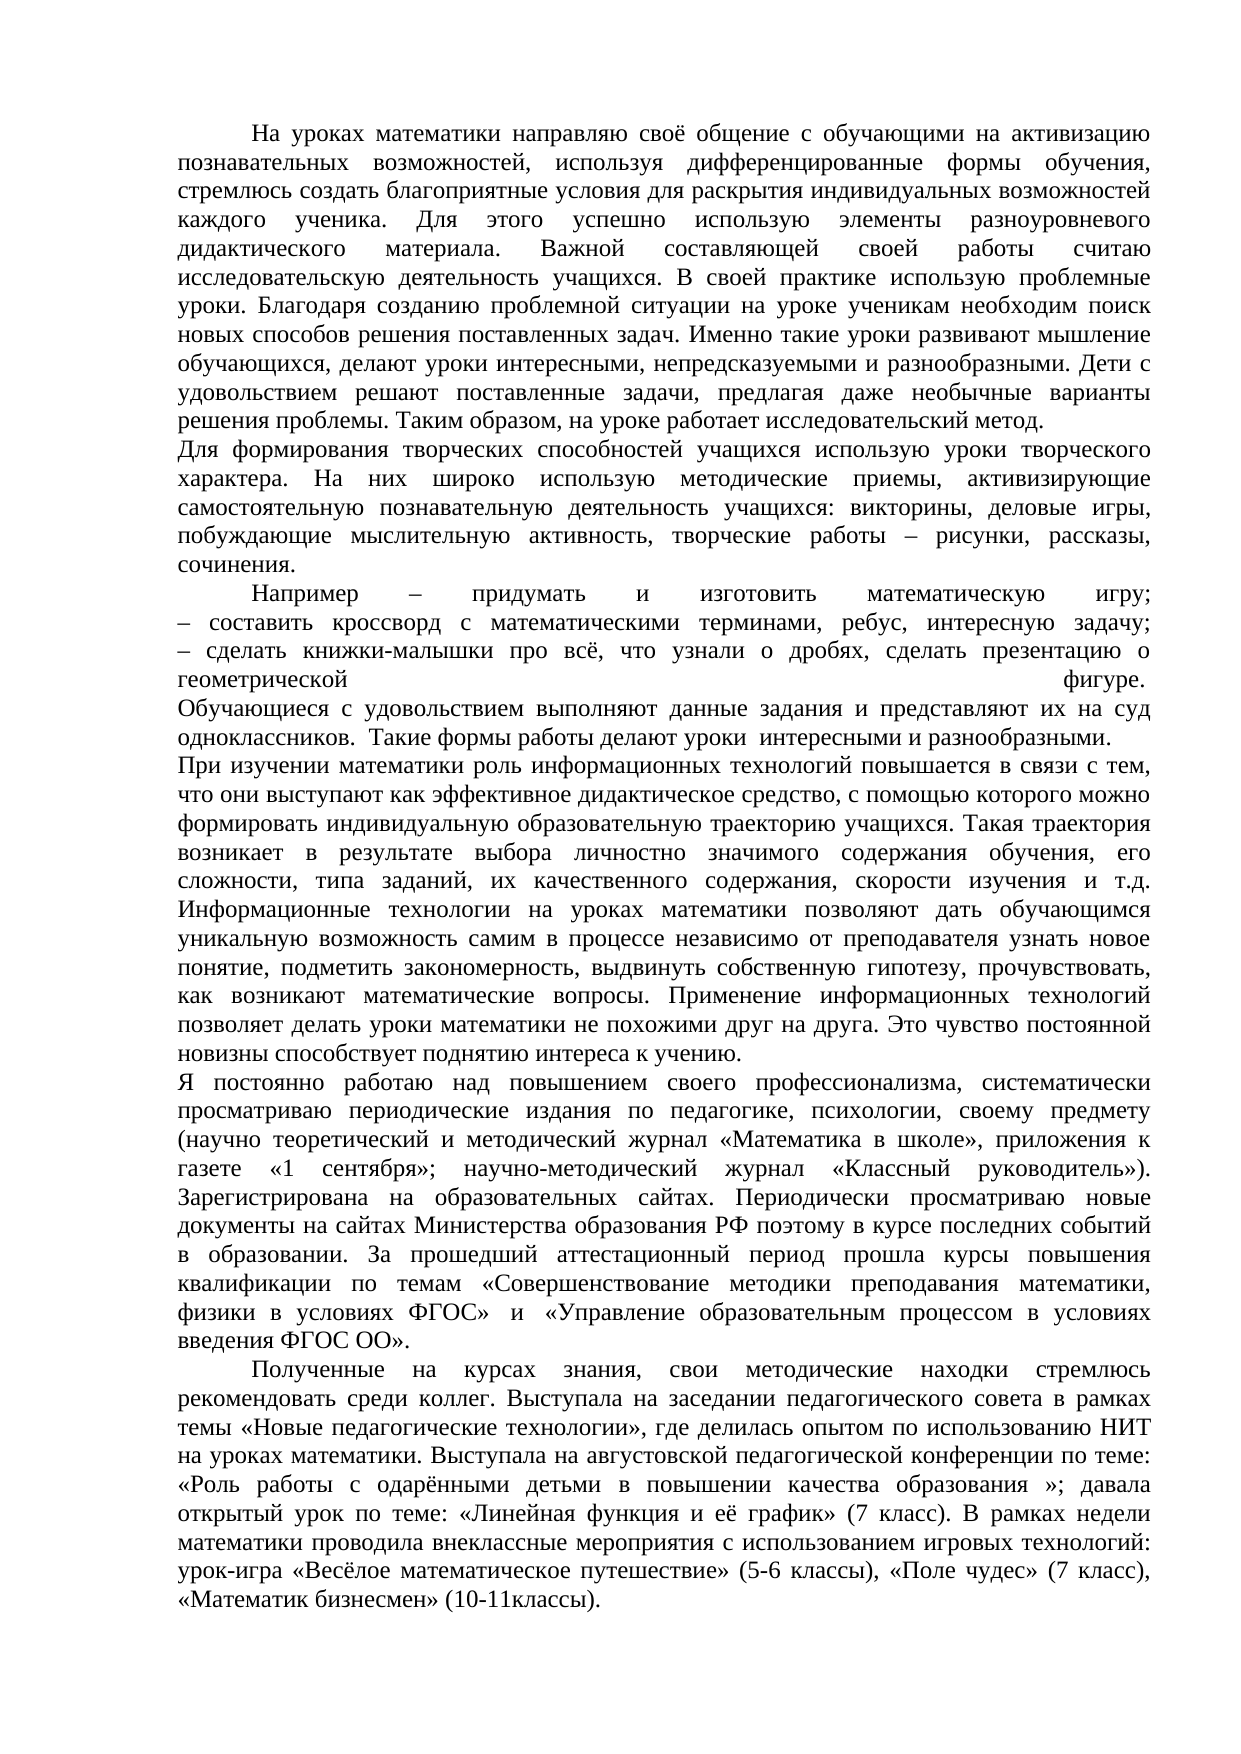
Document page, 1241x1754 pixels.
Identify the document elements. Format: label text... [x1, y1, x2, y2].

text Для формирования творческих способностей учащихся использую уроки творческого характера. На них широко использую методические приемы, активизирующие самостоятельную познавательную деятельность учащихся: викторины, деловые игры, побуждающие мыслительную активность, творческие работы – рисунки, рассказы, сочинения. [177, 434, 1152, 578]
text Полученные на курсах знания, свои методические находки стремлюсь рекомендовать среди коллег. Выступала на заседании педагогического совета в рамках темы «Новые педагогические технологии», где делилась опытом по использованию НИТ на уроках математики. Выступала на августовской педагогической конференции по теме: «Роль работы с одарёнными детьми в повышении качества образования »; давала открытый урок по теме: «Линейная функция и её график» (7 класс). В рамках недели математики проводила внеклассные мероприятия с использованием игровых технологий: урок-игра «Весёлое математическое путешествие» (5-6 классы), «Поле чудес» (7 класс), «Математик бизнесмен» (10-11классы). [177, 1354, 1152, 1613]
text На уроках математики направляю своё общение с обучающими на активизацию познавательных возможностей, используя дифференцированные формы обучения, стремлюсь создать благоприятные условия для раскрытия индивидуальных возможностей каждого ученика. Для этого успешно использую элементы разноуровневого дидактического материала. Важной составляющей своей работы считаю исследовательскую деятельность учащихся. В своей практике использую проблемные уроки. Благодаря созданию проблемной ситуации на уроке ученикам необходим поиск новых способов решения поставленных задач. Именно такие уроки развивают мышление обучающихся, делают уроки интересными, непредсказуемыми и разнообразными. Дети с удовольствием решают поставленные задачи, предлагая даже необычные варианты решения проблемы. Таким образом, на уроке работает исследовательский метод. [177, 118, 1152, 434]
text Я постоянно работаю над повышением своего профессионализма, систематически просматриваю периодические издания по педагогике, психологии, своему предмету (научно теоретический и методический журнал «Математика в школе», приложения к газете «1 сентября»; научно-методический журнал «Классный руководитель»). Зарегистрирована на образовательных сайтах. Периодически просматриваю новые документы на сайтах Министерства образования РФ поэтому в курсе последних событий в образовании. За прошедший аттестационный период прошла курсы повышения квалификации по темам «Совершенствование методики преподавания математики, физики в условиях ФГОС» и «Управление образовательным процессом в условиях введения ФГОС ОО». [177, 1067, 1152, 1354]
text Например – придумать и изготовить математическую игру; – составить кроссворд с математическими терминами, ребус, интересную задачу; – сделать книжки-малышки про всё, что узнали о дробях, сделать презентацию о геометрической фигуре. Обучающиеся с удовольствием выполняют данные задания и представляют их на суд одноклассников. Такие формы работы делают уроки интересными и разнообразными. [177, 578, 1152, 751]
text При изучении математики роль информационных технологий повышается в связи с тем, что они выступают как эффективное дидактическое средство, с помощью которого можно формировать индивидуальную образовательную траекторию учащихся. Такая траектория возникает в результате выбора личностно значимого содержания обучения, его сложности, типа заданий, их качественного содержания, скорости изучения и т.д. Информационные технологии на уроках математики позволяют дать обучающимся уникальную возможность самим в процессе независимо от преподавателя узнать новое понятие, подметить закономерность, выдвинуть собственную гипотезу, прочувствовать, как возникают математические вопросы. Применение информационных технологий позволяет делать уроки математики не похожими друг на друга. Это чувство постоянной новизны способствует поднятию интереса к учению. [177, 751, 1152, 1067]
